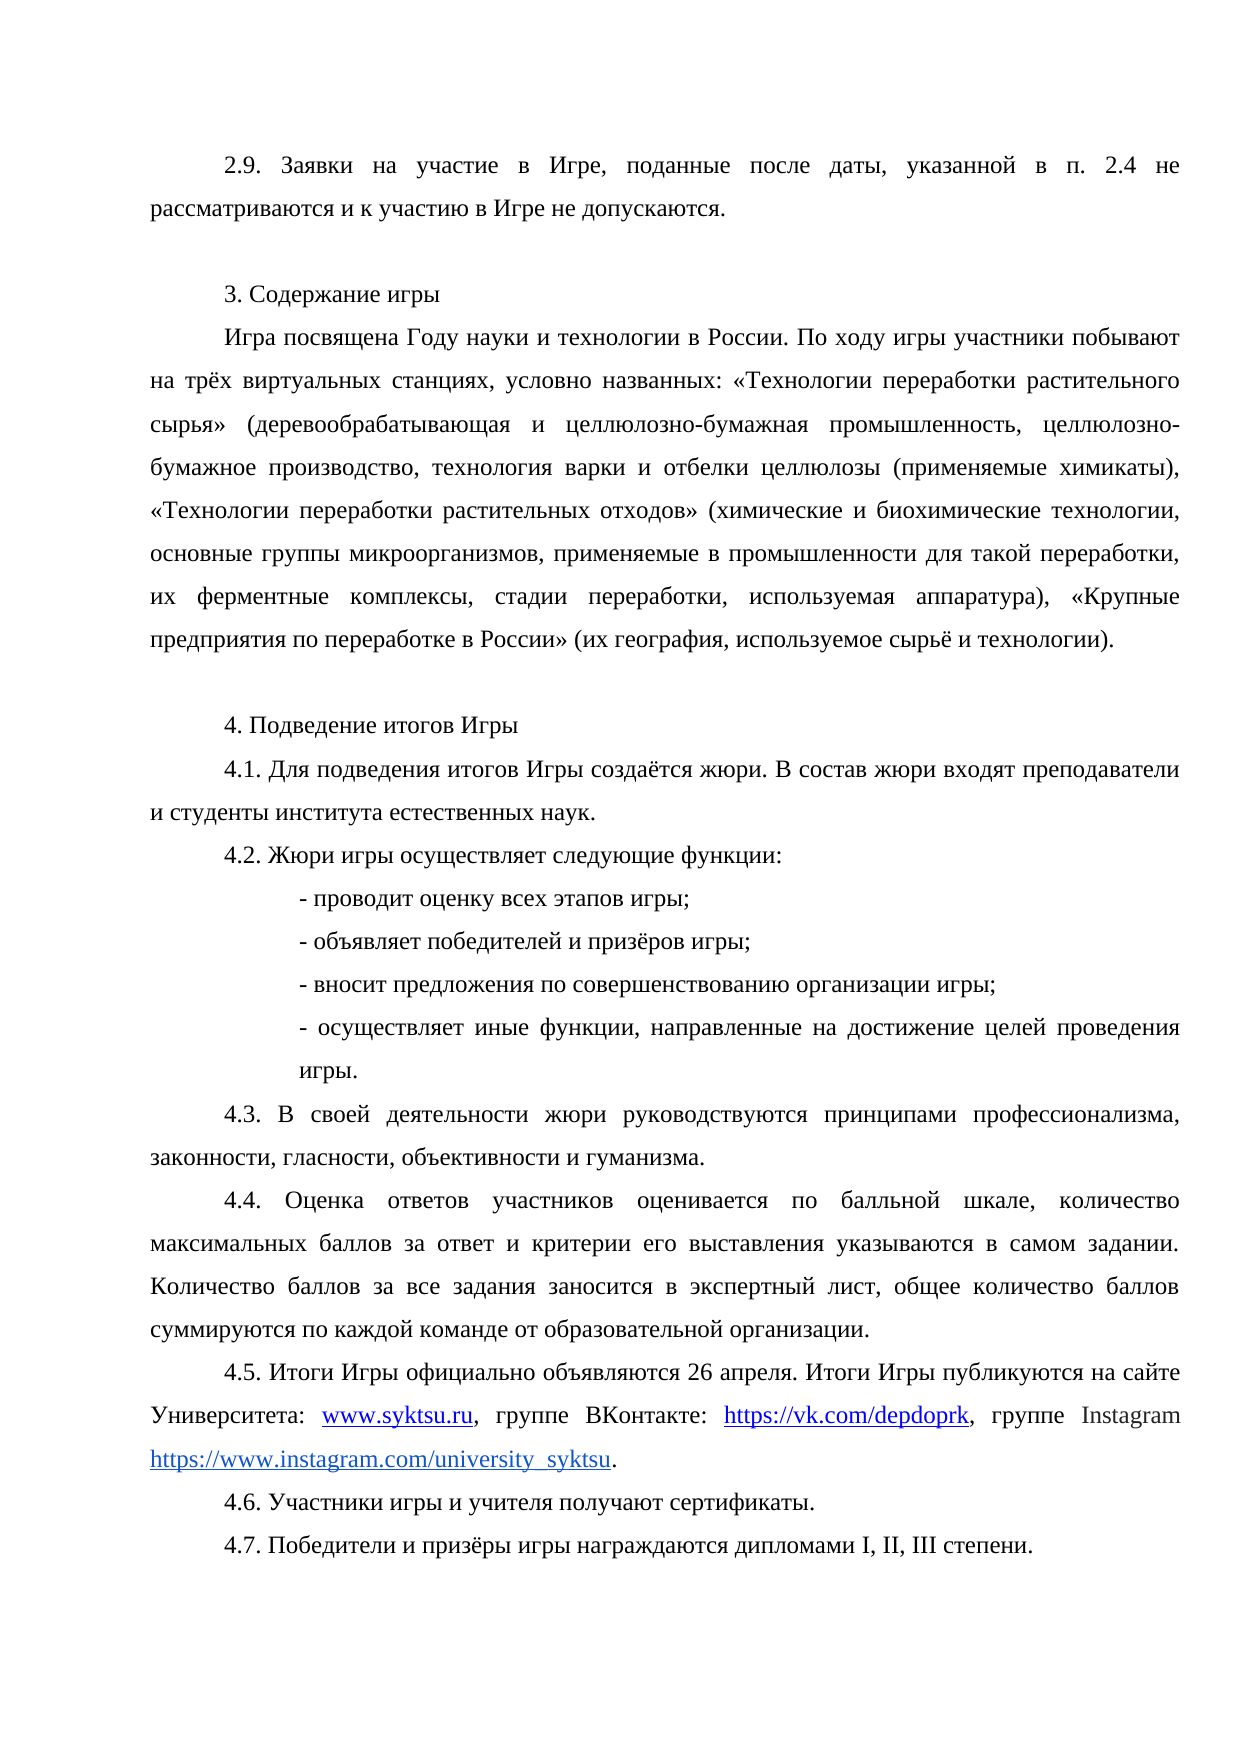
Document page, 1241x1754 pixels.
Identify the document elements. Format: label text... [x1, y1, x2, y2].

text 3. Содержание игры [150, 279, 1181, 308]
text 4.7. Победители и призёры игры награждаются дипломами I, II, III степени. [150, 1530, 1181, 1559]
text 4.2. Жюри игры осуществляет следующие функции: [150, 840, 1181, 869]
text Игра посвящена Году науки и технологии в России. По ходу игры участники побывают на трёх виртуальных станциях, условно названных: «Технологии переработки растительного сырья» (деревообрабатывающая и целлюлозно-бумажная промышленность, целлюлозно-бумажное производство, технология варки и отбелки целлюлозы (применяемые химикаты), «Технологии переработки растительных отходов» (химические и биохимические технологии, основные группы микроорганизмов, применяемые в промышленности для такой переработки, их ферментные комплексы, стадии переработки, используемая аппаратура), «Крупные предприятия по переработке в России» (их география, используемое сырьё и технологии). [150, 322, 1181, 653]
text 2.9. Заявки на участие в Игре, поданные после даты, указанной в п. 2.4 не рассматриваются и к участию в Игре не допускаются. [150, 150, 1181, 222]
list - проводит оценку всех этапов игры; [299, 883, 1181, 912]
text 4. Подведение итогов Игры [150, 711, 1181, 739]
text 4.5. Итоги Игры официально объявляются 26 апреля. Итоги Игры публикуются на сайте Университета: www.syktsu.ru, группе ВКонтакте: https://vk.com/depdoprk, группе Instagram https://www.instagram.com/university_syktsu. [150, 1357, 1181, 1472]
list - осуществляет иные функции, направленные на достижение целей проведения игры. [299, 1012, 1181, 1084]
text 4.4. Оценка ответов участников оценивается по балльной шкале, количество максимальных баллов за ответ и критерии его выставления указываются в самом задании. Количество баллов за все задания заносится в экспертный лист, общее количество баллов суммируются по каждой команде от образовательной организации. [150, 1185, 1181, 1343]
list - вносит предложения по совершенствованию организации игры; [299, 969, 1181, 998]
text 4.1. Для подведения итогов Игры создаётся жюри. В состав жюри входят преподаватели и студенты института естественных наук. [150, 754, 1181, 826]
list - объявляет победителей и призёров игры; [299, 926, 1181, 955]
text 4.6. Участники игры и учителя получают сертификаты. [150, 1487, 1181, 1516]
text 4.3. В своей деятельности жюри руководствуются принципами профессионализма, законности, гласности, объективности и гуманизма. [150, 1099, 1181, 1171]
